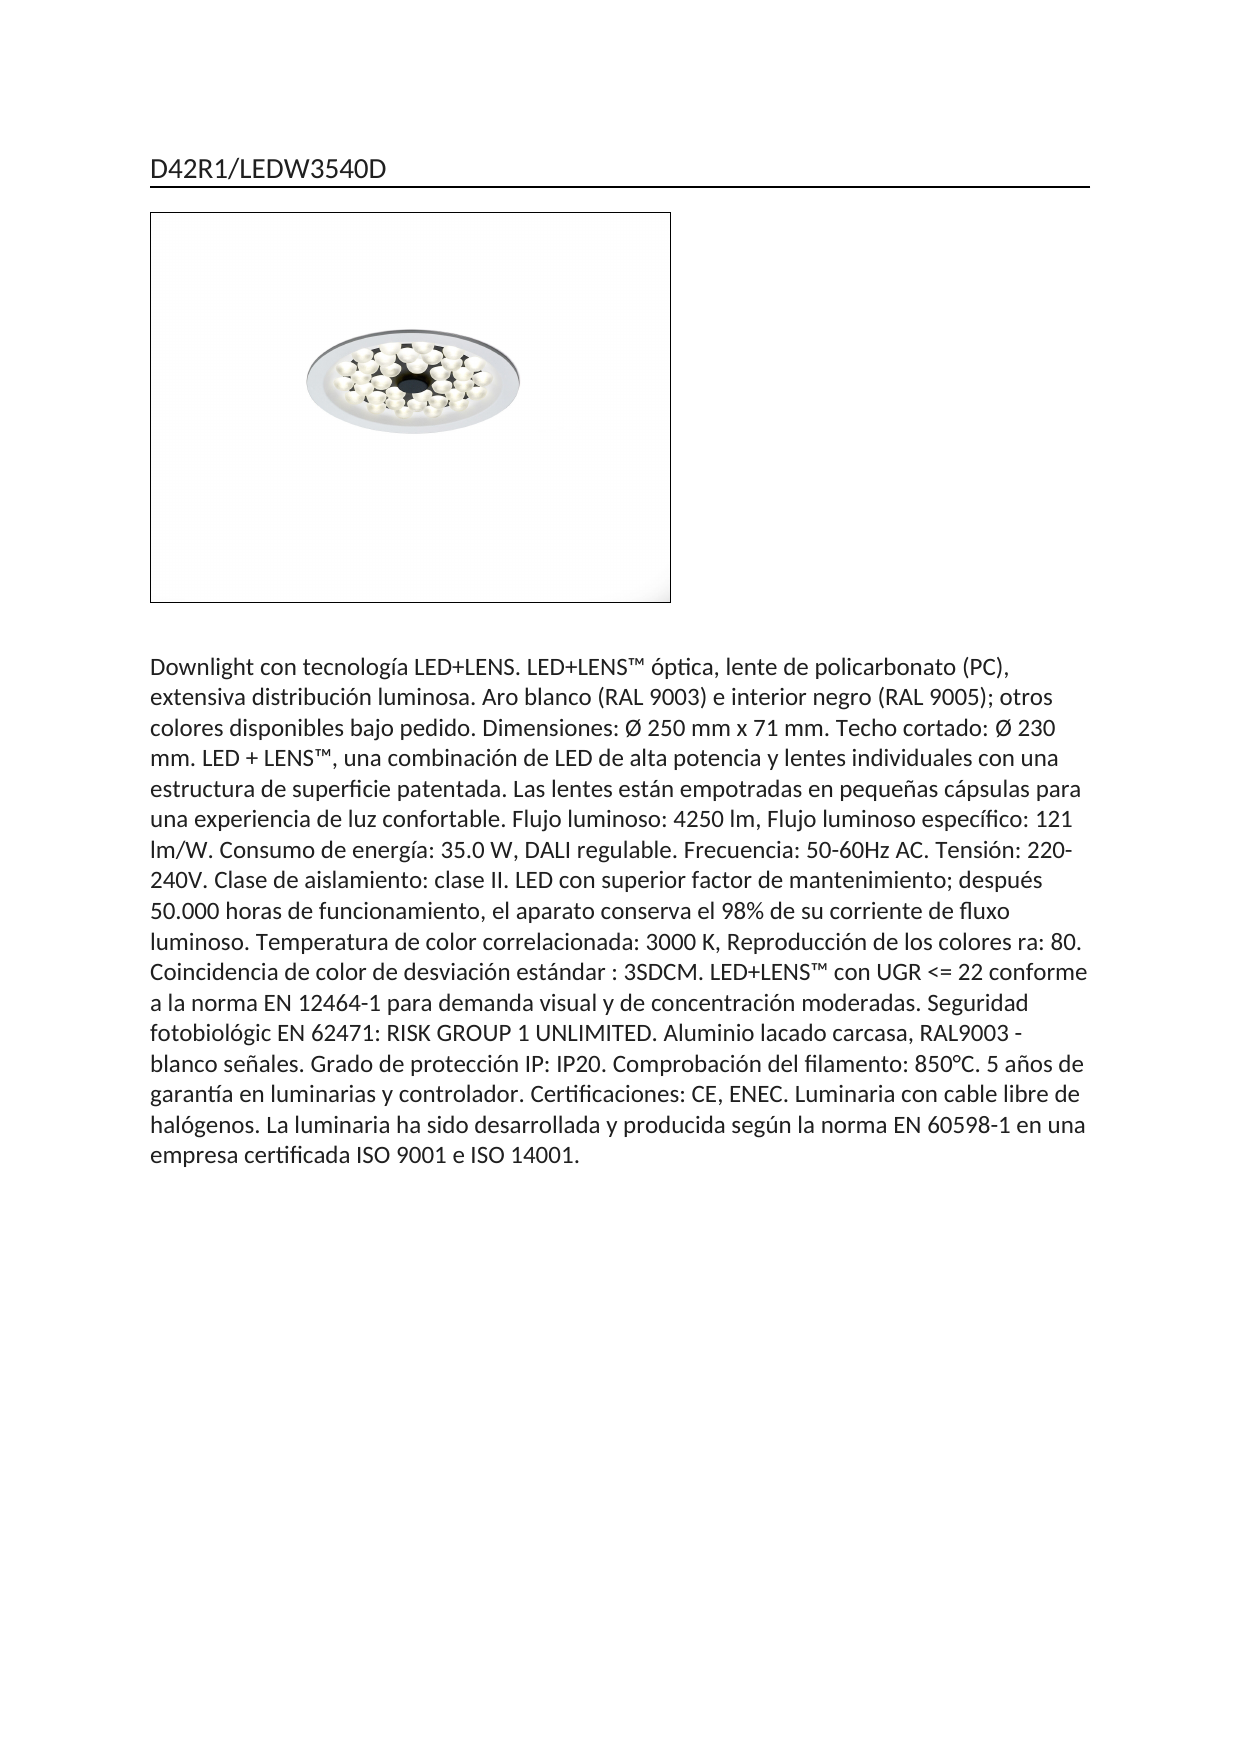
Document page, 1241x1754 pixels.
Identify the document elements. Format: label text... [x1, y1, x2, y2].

text Downlight con tecnología LED+LENS. LED+LENS™ óptica, lente de policarbonato (PC), extensiva distribución luminosa. Aro blanco (RAL 9003) e interior negro (RAL 9005); otros colores disponibles bajo pedido. Dimensiones: Ø 250 mm x 71 mm. Techo cortado: Ø 230 mm. LED + LENS™, una combinación de LED de alta potencia y lentes individuales con una estructura de superficie patentada. Las lentes están empotradas en pequeñas cápsulas para una experiencia de luz confortable. Flujo luminoso: 4250 lm, Flujo luminoso específico: 121 lm/W. Consumo de energía: 35.0 W, DALI regulable. Frecuencia: 50-60Hz AC. Tensión: 220-240V. Clase de aislamiento: clase II. LED con superior factor de mantenimiento; después 50.000 horas de funcionamiento, el aparato conserva el 98% de su corriente de fluxo luminoso. Temperatura de color correlacionada: 3000 K, Reproducción de los colores ra: 80. Coincidencia de color de desviación estándar : 3SDCM. LED+LENS™ con UGR <= 22 conforme a la norma EN 12464-1 para demanda visual y de concentración moderadas. Seguridad fotobiológic EN 62471: RISK GROUP 1 UNLIMITED. Aluminio lacado carcasa, RAL9003 - blanco señales. Grado de protección IP: IP20. Comprobación del filamento: 850°C. 5 años de garantía en luminarias y controlador. Certificaciones: CE, ENEC. Luminaria con cable libre de halógenos. La luminaria ha sido desarrollada y producida según la norma EN 60598-1 en una empresa certificada ISO 9001 e ISO 14001. [150, 651, 1090, 1170]
picture [151, 213, 670, 602]
text D42R1/LEDW3540D [150, 150, 1090, 186]
